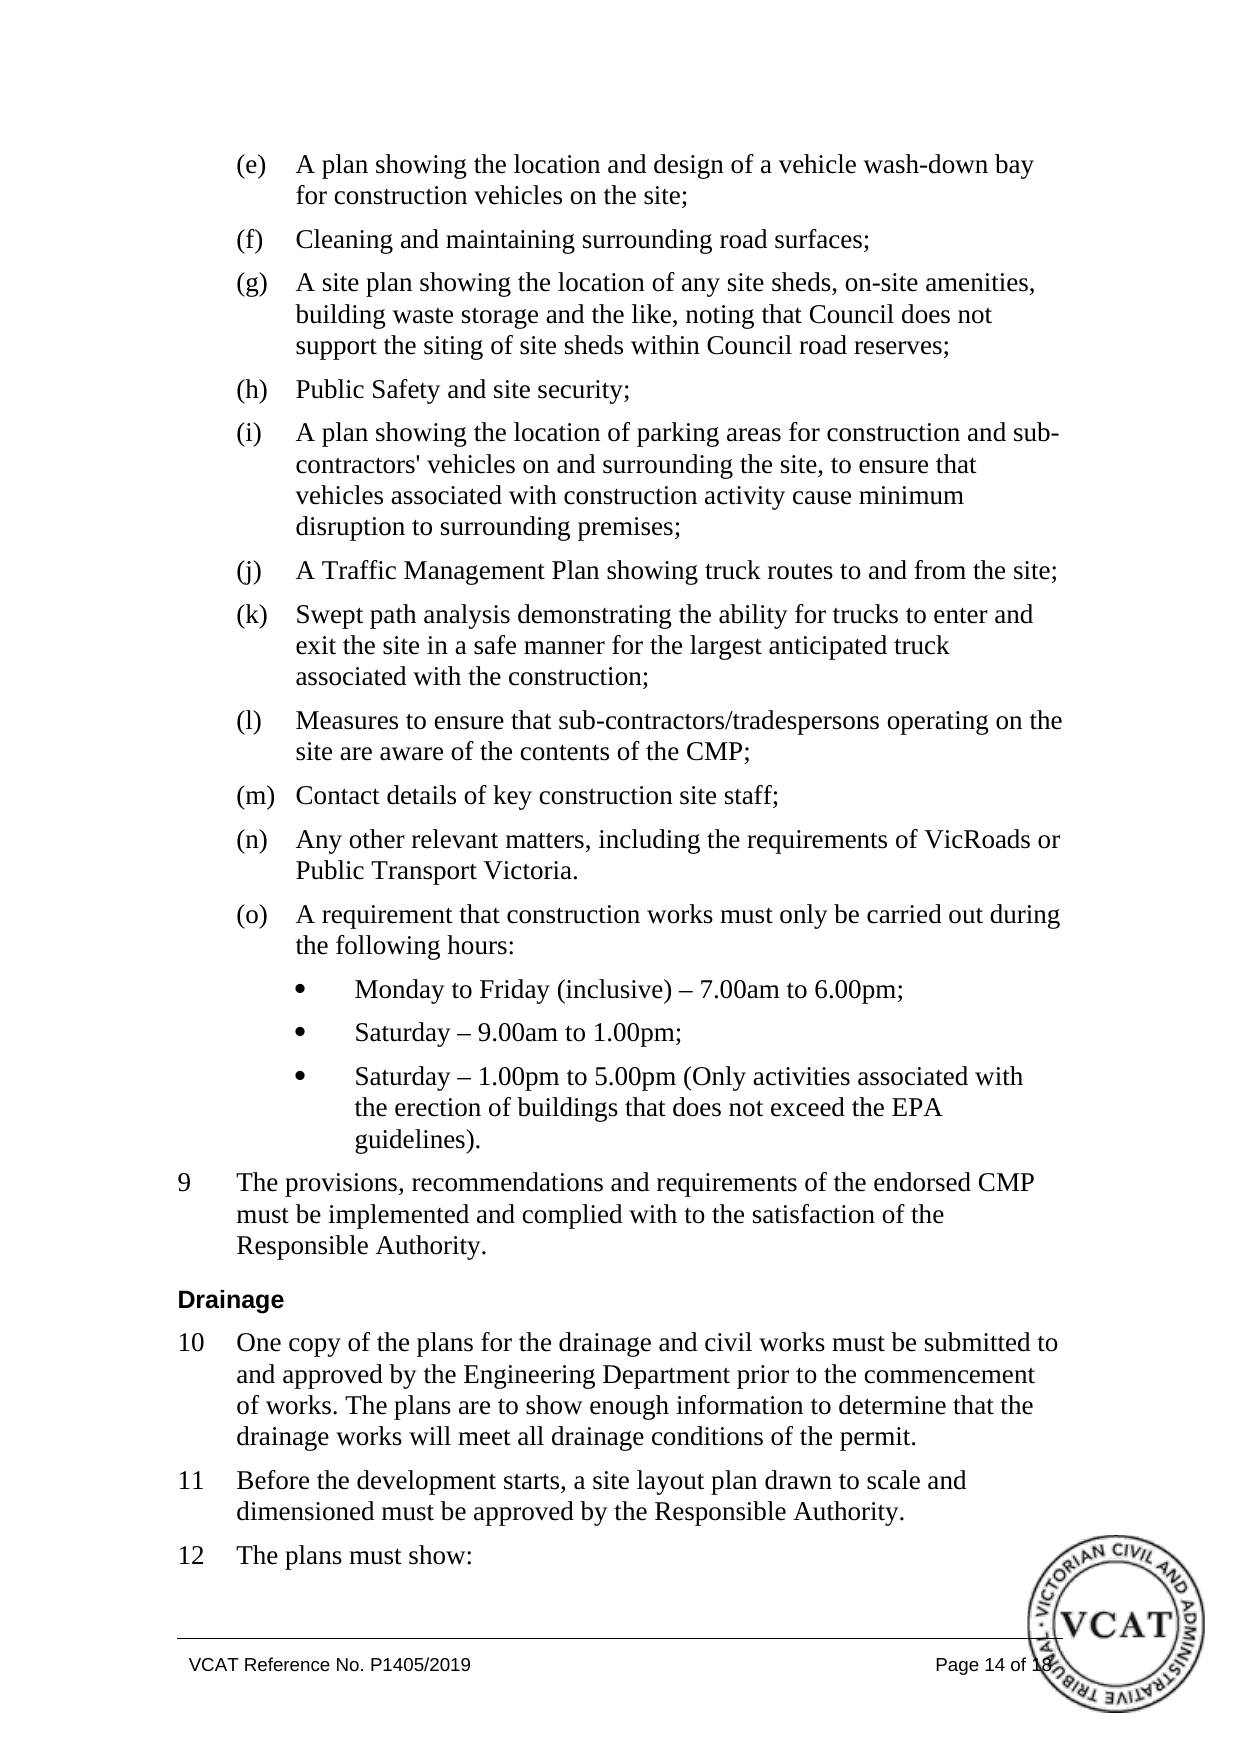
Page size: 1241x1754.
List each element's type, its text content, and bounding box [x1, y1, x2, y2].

list Public Safety and site security; [236, 373, 1063, 404]
list A plan showing the location of parking areas for construction and sub-contractors' vehicles on and surrounding the site, to ensure that vehicles associated with construction activity cause minimum disruption to surrounding premises; [236, 416, 1063, 541]
text Monday to Friday (inclusive) – 7.00am to 6.00pm; [295, 973, 1063, 1004]
list A requirement that construction works must only be carried out during the following hours: [236, 898, 1063, 960]
text Saturday – 9.00am to 1.00pm; [295, 1016, 1063, 1048]
list The plans must show: [177, 1539, 1063, 1570]
list Cleaning and maintaining surrounding road surfaces; [236, 223, 1063, 254]
text Saturday – 1.00pm to 5.00pm (Only activities associated with the erection of buildings that does not exceed the EPA guidelines). [295, 1060, 1063, 1154]
list Before the development starts, a site layout plan drawn to scale and dimensioned must be approved by the Responsible Authority. [177, 1464, 1063, 1526]
list A site plan showing the location of any site sheds, on-site amenities, building waste storage and the like, noting that Council does not support the siting of site sheds within Council road reserves; [236, 266, 1063, 360]
list Measures to ensure that sub-contractors/tradespersons operating on the site are aware of the contents of the CMP; [236, 704, 1063, 766]
list Any other relevant matters, including the requirements of VicRoads or Public Transport Victoria. [236, 823, 1063, 885]
subtitle Drainage [177, 1285, 1063, 1314]
list Contact details of key construction site staff; [236, 779, 1063, 810]
list The provisions, recommendations and requirements of the endorsed CMP must be implemented and complied with to the satisfaction of the Responsible Authority. [177, 1166, 1063, 1260]
list Swept path analysis demonstrating the ability for trucks to enter and exit the site in a safe manner for the largest anticipated truck associated with the construction; [236, 598, 1063, 691]
list A plan showing the location and design of a vehicle wash-down bay for construction vehicles on the site; [236, 148, 1063, 210]
list One copy of the plans for the drainage and civil works must be submitted to and approved by the Engineering Department prior to the commencement of works. The plans are to show enough information to determine that the drainage works will meet all drainage conditions of the permit. [177, 1326, 1063, 1451]
list A Traffic Management Plan showing truck routes to and from the site; [236, 554, 1063, 585]
picture [1027, 1535, 1205, 1713]
